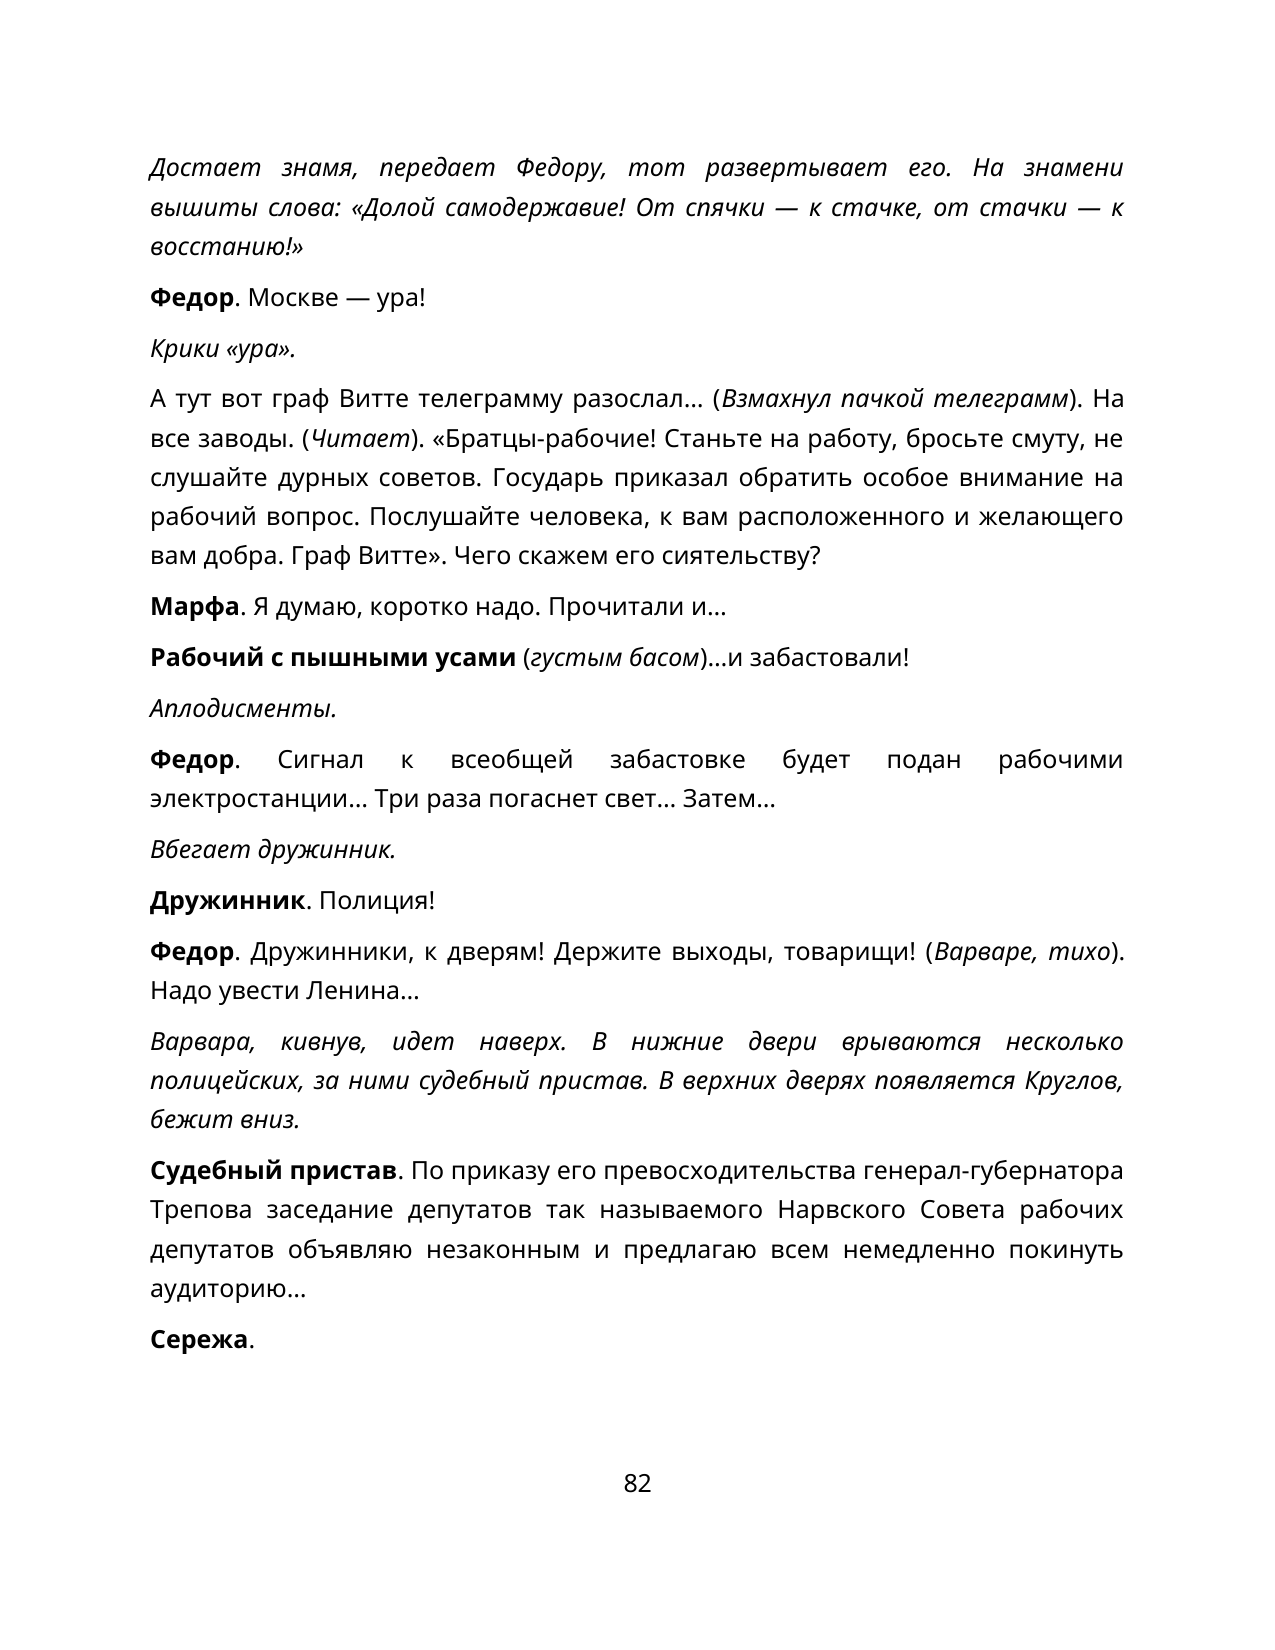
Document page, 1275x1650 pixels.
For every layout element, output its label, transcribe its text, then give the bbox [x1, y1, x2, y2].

text Федор. Дружинники, к дверям! Держите выходы, товарищи! (Варваре, тихо). Надо увести Ленина… [150, 933, 1125, 1007]
text Дружинник. Полиция! [150, 883, 1125, 917]
text Федор. Москве — ура! [150, 279, 1125, 313]
text Достает знамя, передает Федору, тот развертывает его. На знамени вышиты слова: «Долой самодержавие! От спячки — к стачке, от стачки — к восстанию!» [150, 150, 1125, 262]
text Судебный пристав. По приказу его превосходительства генерал-губернатора Трепова заседание депутатов так называемого Нарвского Совета рабочих депутатов объявляю незаконным и предлагаю всем немедленно покинуть аудиторию… [150, 1153, 1125, 1304]
text А тут вот граф Витте телеграмму разослал… (Взмахнул пачкой телеграмм). На все заводы. (Читает). «Братцы-рабочие! Станьте на работу, бросьте смуту, не слушайте дурных советов. Государь приказал обратить особое внимание на рабочий вопрос. Послушайте человека, к вам расположенного и желающего вам добра. Граф Витте». Чего скажем его сиятельству? [150, 381, 1125, 572]
text Крики «ура». [150, 330, 1125, 364]
text Сережа. [150, 1321, 1125, 1355]
text Рабочий с пышными усами (густым басом)…и забастовали! [150, 640, 1125, 674]
text Варвара, кивнув, идет наверх. В нижние двери врываются несколько полицейских, за ними судебный пристав. В верхних дверях появляется Круглов, бежит вниз. [150, 1024, 1125, 1136]
text Аплодисменты. [150, 691, 1125, 725]
text Федор. Сигнал к всеобщей забастовке будет подан рабочими электростанции… Три раза погаснет свет… Затем… [150, 742, 1125, 815]
text Марфа. Я думаю, коротко надо. Прочитали и… [150, 589, 1125, 623]
text Вбегает дружинник. [150, 832, 1125, 866]
